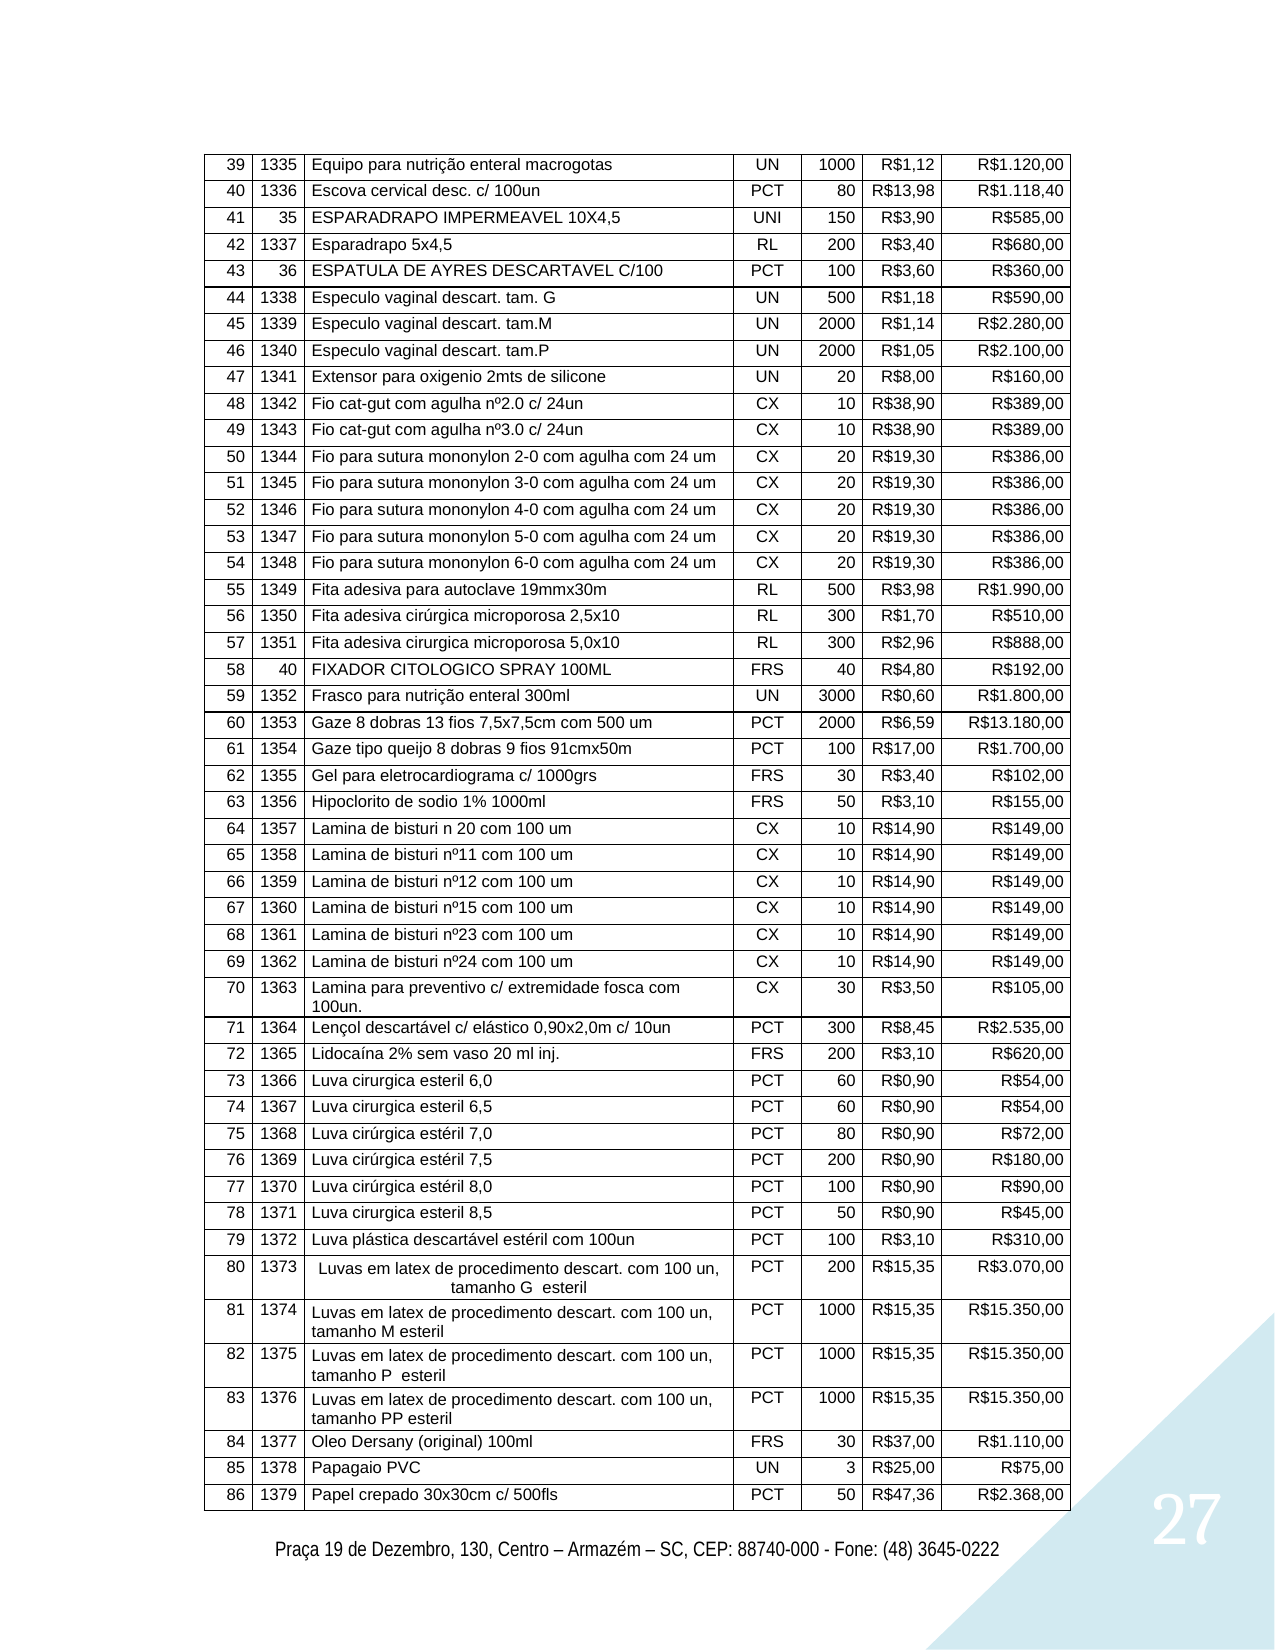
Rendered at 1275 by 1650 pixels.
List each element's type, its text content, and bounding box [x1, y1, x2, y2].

table_cell 1340 [253, 341, 304, 366]
table_cell 1360 [253, 898, 304, 924]
table_cell PCT [734, 1177, 801, 1202]
table_cell CX [734, 925, 801, 950]
table_cell Lamina de bisturi nº15 com 100 um [305, 898, 733, 924]
table_cell Papel crepado 30x30cm c/ 500fls [305, 1485, 733, 1510]
table_cell 150 [802, 208, 862, 233]
table_cell R$0,90 [863, 1177, 941, 1202]
table_cell 200 [802, 1044, 862, 1069]
table_cell PCT [734, 1485, 801, 1510]
table_cell Luva cirurgica esteril 6,0 [305, 1071, 733, 1096]
table_cell R$149,00 [942, 925, 1070, 950]
table_cell 67 [205, 898, 252, 924]
table_cell 40 [802, 659, 862, 685]
table_cell 10 [802, 872, 862, 897]
table_cell Frasco para nutrição enteral 300ml [305, 686, 733, 711]
table_cell 1352 [253, 686, 304, 711]
table_cell 1362 [253, 951, 304, 977]
table_cell R$2.535,00 [942, 1018, 1070, 1043]
table_cell R$0,90 [863, 1203, 941, 1229]
table_cell 1356 [253, 792, 304, 818]
table_cell CX [734, 473, 801, 499]
table_cell 500 [802, 288, 862, 313]
table_cell 10 [802, 819, 862, 844]
table_cell R$45,00 [942, 1203, 1070, 1229]
table_cell 50 [802, 1485, 862, 1510]
table_cell 3000 [802, 686, 862, 711]
table_cell Fio para sutura mononylon 5-0 com agulha com 24 um [305, 526, 733, 552]
table_cell 10 [802, 925, 862, 950]
table_cell 30 [802, 1431, 862, 1457]
table_cell 1378 [253, 1458, 304, 1483]
table_cell R$386,00 [942, 500, 1070, 525]
table_cell Lamina de bisturi nº12 com 100 um [305, 872, 733, 897]
table_cell CX [734, 819, 801, 844]
table_cell Especulo vaginal descart. tam.M [305, 314, 733, 339]
table_cell PCT [734, 1300, 801, 1343]
table_cell R$15.350,00 [942, 1388, 1070, 1430]
table_cell 55 [205, 580, 252, 605]
table_cell 10 [802, 898, 862, 924]
table_cell 100 [802, 1230, 862, 1255]
table_cell UN [734, 367, 801, 393]
table_cell R$14,90 [863, 845, 941, 871]
table_cell 59 [205, 686, 252, 711]
table_cell Lamina de bisturi nº23 com 100 um [305, 925, 733, 950]
table_cell R$54,00 [942, 1097, 1070, 1123]
table_cell R$90,00 [942, 1177, 1070, 1202]
table_cell 1370 [253, 1177, 304, 1202]
table_cell 1341 [253, 367, 304, 393]
table_cell 1000 [802, 1300, 862, 1343]
table_cell R$1,18 [863, 288, 941, 313]
table_cell 1349 [253, 580, 304, 605]
table_cell R$149,00 [942, 819, 1070, 844]
table_cell FIXADOR CITOLOGICO SPRAY 100ML [305, 659, 733, 685]
table_cell 1344 [253, 447, 304, 472]
table_cell Fio para sutura mononylon 6-0 com agulha com 24 um [305, 553, 733, 578]
table_cell PCT [734, 739, 801, 764]
table_cell 53 [205, 526, 252, 552]
table_cell R$3,10 [863, 1044, 941, 1069]
table_cell 65 [205, 845, 252, 871]
table_cell R$0,90 [863, 1071, 941, 1096]
table_cell ESPATULA DE AYRES DESCARTAVEL C/100 [305, 261, 733, 286]
table_cell 47 [205, 367, 252, 393]
table_cell R$149,00 [942, 898, 1070, 924]
table_cell 1345 [253, 473, 304, 499]
table_cell CX [734, 420, 801, 446]
table_cell 54 [205, 553, 252, 578]
table_cell 1364 [253, 1018, 304, 1043]
table_cell 60 [802, 1097, 862, 1123]
table_cell FRS [734, 766, 801, 791]
table_cell 51 [205, 473, 252, 499]
table_cell Luva cirúrgica estéril 7,5 [305, 1150, 733, 1176]
table_cell Luva cirúrgica estéril 8,0 [305, 1177, 733, 1202]
table_cell Papagaio PVC [305, 1458, 733, 1483]
table_cell 83 [205, 1388, 252, 1430]
table_cell 1337 [253, 234, 304, 260]
table_cell R$386,00 [942, 526, 1070, 552]
table_cell 62 [205, 766, 252, 791]
table_cell 1379 [253, 1485, 304, 1510]
table_cell PCT [734, 1388, 801, 1430]
table_cell PCT [734, 1344, 801, 1387]
table_cell 1367 [253, 1097, 304, 1123]
table_cell 56 [205, 606, 252, 632]
table_cell PCT [734, 1124, 801, 1149]
table_cell R$14,90 [863, 872, 941, 897]
table_cell 1336 [253, 181, 304, 207]
table_cell Fita adesiva cirurgica microporosa 5,0x10 [305, 633, 733, 658]
table_cell R$180,00 [942, 1150, 1070, 1176]
table_cell R$8,45 [863, 1018, 941, 1043]
table_cell Gel para eletrocardiograma c/ 1000grs [305, 766, 733, 791]
table_cell Luva cirurgica esteril 6,5 [305, 1097, 733, 1123]
table_cell 100 [802, 261, 862, 286]
table_cell 36 [253, 261, 304, 286]
table_cell 20 [802, 526, 862, 552]
table_cell 48 [205, 394, 252, 419]
table_cell Especulo vaginal descart. tam.P [305, 341, 733, 366]
table_cell R$192,00 [942, 659, 1070, 685]
table_cell 1366 [253, 1071, 304, 1096]
table_cell 73 [205, 1071, 252, 1096]
table_cell 10 [802, 394, 862, 419]
table_cell 61 [205, 739, 252, 764]
table_cell R$386,00 [942, 447, 1070, 472]
table_cell 78 [205, 1203, 252, 1229]
table_cell 70 [205, 978, 252, 1016]
table_cell Lamina de bisturi nº24 com 100 um [305, 951, 733, 977]
table_cell RL [734, 234, 801, 260]
table_cell R$15,35 [863, 1300, 941, 1343]
table_cell 1358 [253, 845, 304, 871]
table_cell R$149,00 [942, 872, 1070, 897]
table_cell R$72,00 [942, 1124, 1070, 1149]
table_cell 1338 [253, 288, 304, 313]
table_cell 43 [205, 261, 252, 286]
table_cell 35 [253, 208, 304, 233]
table_cell Especulo vaginal descart. tam. G [305, 288, 733, 313]
table_cell R$38,90 [863, 394, 941, 419]
table_cell R$389,00 [942, 394, 1070, 419]
table_cell Esparadrapo 5x4,5 [305, 234, 733, 260]
table_cell 52 [205, 500, 252, 525]
table_cell R$3,60 [863, 261, 941, 286]
table_cell R$0,90 [863, 1124, 941, 1149]
table_cell R$3,40 [863, 766, 941, 791]
table_cell Lamina de bisturi nº11 com 100 um [305, 845, 733, 871]
table_cell UN [734, 314, 801, 339]
table_cell Luva cirurgica esteril 8,5 [305, 1203, 733, 1229]
table_cell FRS [734, 1044, 801, 1069]
table_cell R$3,90 [863, 208, 941, 233]
table_cell 1000 [802, 155, 862, 180]
table_cell 1376 [253, 1388, 304, 1430]
table_cell CX [734, 978, 801, 1016]
table_cell 20 [802, 500, 862, 525]
table_cell R$1.120,00 [942, 155, 1070, 180]
table_cell R$155,00 [942, 792, 1070, 818]
table_cell CX [734, 872, 801, 897]
table_cell Hipoclorito de sodio 1% 1000ml [305, 792, 733, 818]
table_cell 1373 [253, 1256, 304, 1299]
table_cell 1365 [253, 1044, 304, 1069]
table_cell Equipo para nutrição enteral macrogotas [305, 155, 733, 180]
table_cell CX [734, 898, 801, 924]
table_cell 72 [205, 1044, 252, 1069]
table_cell R$15,35 [863, 1256, 941, 1299]
table_cell 1363 [253, 978, 304, 1016]
table_cell UNI [734, 208, 801, 233]
table_cell 20 [802, 473, 862, 499]
table_cell R$0,90 [863, 1097, 941, 1123]
table_cell Fita adesiva cirúrgica microporosa 2,5x10 [305, 606, 733, 632]
table_cell 50 [802, 792, 862, 818]
table_cell 30 [802, 978, 862, 1016]
table_cell 1354 [253, 739, 304, 764]
table_cell 49 [205, 420, 252, 446]
table_cell 20 [802, 367, 862, 393]
table_cell R$15,35 [863, 1344, 941, 1387]
table_cell Extensor para oxigenio 2mts de silicone [305, 367, 733, 393]
table_cell R$14,90 [863, 898, 941, 924]
table_cell R$585,00 [942, 208, 1070, 233]
table_cell CX [734, 447, 801, 472]
table_cell 40 [253, 659, 304, 685]
table_cell 42 [205, 234, 252, 260]
table_cell R$160,00 [942, 367, 1070, 393]
table_cell R$1,12 [863, 155, 941, 180]
table_cell PCT [734, 1203, 801, 1229]
table_cell 60 [205, 713, 252, 738]
table_cell R$38,90 [863, 420, 941, 446]
table_cell 41 [205, 208, 252, 233]
table_cell 75 [205, 1124, 252, 1149]
table_cell UN [734, 1458, 801, 1483]
table_cell 84 [205, 1431, 252, 1457]
table_cell 300 [802, 633, 862, 658]
table_cell 76 [205, 1150, 252, 1176]
table_cell FRS [734, 659, 801, 685]
table_cell R$1.800,00 [942, 686, 1070, 711]
table_cell CX [734, 500, 801, 525]
table_cell PCT [734, 713, 801, 738]
table_cell 10 [802, 951, 862, 977]
table_cell 79 [205, 1230, 252, 1255]
table_cell R$75,00 [942, 1458, 1070, 1483]
table_cell FRS [734, 792, 801, 818]
table_cell PCT [734, 181, 801, 207]
table_cell R$19,30 [863, 553, 941, 578]
table_cell ESPARADRAPO IMPERMEAVEL 10X4,5 [305, 208, 733, 233]
table_cell CX [734, 526, 801, 552]
table_cell 46 [205, 341, 252, 366]
table_cell 1361 [253, 925, 304, 950]
table_cell PCT [734, 1018, 801, 1043]
table_cell 80 [205, 1256, 252, 1299]
table_cell R$2.100,00 [942, 341, 1070, 366]
table_cell 1372 [253, 1230, 304, 1255]
table_cell 2000 [802, 341, 862, 366]
table_cell PCT [734, 1230, 801, 1255]
table_cell Fio para sutura mononylon 2-0 com agulha com 24 um [305, 447, 733, 472]
table_cell R$3.070,00 [942, 1256, 1070, 1299]
table_cell 300 [802, 606, 862, 632]
table_cell Lidocaína 2% sem vaso 20 ml inj. [305, 1044, 733, 1069]
table_cell R$2,96 [863, 633, 941, 658]
table_cell 1346 [253, 500, 304, 525]
table_cell R$3,10 [863, 792, 941, 818]
table_cell R$19,30 [863, 526, 941, 552]
table_cell R$19,30 [863, 473, 941, 499]
table_cell 1000 [802, 1388, 862, 1430]
table_cell R$1.700,00 [942, 739, 1070, 764]
table_cell PCT [734, 1071, 801, 1096]
table_cell 1353 [253, 713, 304, 738]
table_cell CX [734, 553, 801, 578]
table_cell UN [734, 155, 801, 180]
table_cell 3 [802, 1458, 862, 1483]
table_cell 2000 [802, 713, 862, 738]
table_cell R$2.280,00 [942, 314, 1070, 339]
table_cell 71 [205, 1018, 252, 1043]
table_cell 10 [802, 845, 862, 871]
table_cell 20 [802, 553, 862, 578]
table_cell 68 [205, 925, 252, 950]
table_cell 1369 [253, 1150, 304, 1176]
table_cell Fio cat-gut com agulha nº3.0 c/ 24un [305, 420, 733, 446]
table_cell R$3,10 [863, 1230, 941, 1255]
table_cell R$3,40 [863, 234, 941, 260]
table_cell Luvas em latex de procedimento descart. com 100 un, tamanho PP esteril [305, 1388, 733, 1430]
table_cell R$590,00 [942, 288, 1070, 313]
table_cell 10 [802, 420, 862, 446]
table_cell 30 [802, 766, 862, 791]
table_cell R$8,00 [863, 367, 941, 393]
table_cell Gaze 8 dobras 13 fios 7,5x7,5cm com 500 um [305, 713, 733, 738]
table_cell UN [734, 686, 801, 711]
table_cell 1339 [253, 314, 304, 339]
table_cell 1348 [253, 553, 304, 578]
table_cell 1342 [253, 394, 304, 419]
table_cell R$15,35 [863, 1388, 941, 1430]
table_cell R$37,00 [863, 1431, 941, 1457]
table_cell Fio para sutura mononylon 4-0 com agulha com 24 um [305, 500, 733, 525]
table_cell Oleo Dersany (original) 100ml [305, 1431, 733, 1457]
table_cell Escova cervical desc. c/ 100un [305, 181, 733, 207]
table_cell R$54,00 [942, 1071, 1070, 1096]
table_cell 40 [205, 181, 252, 207]
table_cell R$47,36 [863, 1485, 941, 1510]
table_cell R$19,30 [863, 447, 941, 472]
table_cell 64 [205, 819, 252, 844]
table_cell 1355 [253, 766, 304, 791]
table_cell R$888,00 [942, 633, 1070, 658]
table_cell R$3,98 [863, 580, 941, 605]
table_cell PCT [734, 1097, 801, 1123]
table_cell 80 [802, 181, 862, 207]
table_cell 1000 [802, 1344, 862, 1387]
table_cell 200 [802, 1256, 862, 1299]
table_cell R$0,60 [863, 686, 941, 711]
table_cell R$4,80 [863, 659, 941, 685]
table_cell UN [734, 341, 801, 366]
table_cell R$620,00 [942, 1044, 1070, 1069]
table_cell R$1,70 [863, 606, 941, 632]
table_cell Luva cirúrgica estéril 7,0 [305, 1124, 733, 1149]
table_cell Lamina de bisturi n 20 com 100 um [305, 819, 733, 844]
table_cell RL [734, 606, 801, 632]
table_cell 58 [205, 659, 252, 685]
table_cell RL [734, 580, 801, 605]
table_cell R$19,30 [863, 500, 941, 525]
table_cell 500 [802, 580, 862, 605]
table_cell CX [734, 951, 801, 977]
table_cell UN [734, 288, 801, 313]
table_cell 2000 [802, 314, 862, 339]
table_cell R$386,00 [942, 473, 1070, 499]
table_cell 85 [205, 1458, 252, 1483]
table_cell 80 [802, 1124, 862, 1149]
table_cell 45 [205, 314, 252, 339]
table_cell FRS [734, 1431, 801, 1457]
table_cell 1375 [253, 1344, 304, 1387]
table_cell R$6,59 [863, 713, 941, 738]
table_cell 1371 [253, 1203, 304, 1229]
table_cell 66 [205, 872, 252, 897]
table_cell 1347 [253, 526, 304, 552]
table_cell 39 [205, 155, 252, 180]
table_cell Gaze tipo queijo 8 dobras 9 fios 91cmx50m [305, 739, 733, 764]
table_cell CX [734, 394, 801, 419]
table_cell R$2.368,00 [942, 1485, 1070, 1510]
table_cell R$1.118,40 [942, 181, 1070, 207]
table_cell Fio para sutura mononylon 3-0 com agulha com 24 um [305, 473, 733, 499]
table_cell 20 [802, 447, 862, 472]
table_cell 77 [205, 1177, 252, 1202]
table_cell Fio cat-gut com agulha nº2.0 c/ 24un [305, 394, 733, 419]
table_cell 44 [205, 288, 252, 313]
table_cell 82 [205, 1344, 252, 1387]
table_cell 100 [802, 739, 862, 764]
table_cell R$1,14 [863, 314, 941, 339]
table_cell R$1.110,00 [942, 1431, 1070, 1457]
table_cell 69 [205, 951, 252, 977]
table_cell R$1.990,00 [942, 580, 1070, 605]
table_cell 1368 [253, 1124, 304, 1149]
table_cell R$14,90 [863, 925, 941, 950]
table_cell R$17,00 [863, 739, 941, 764]
table_cell 50 [205, 447, 252, 472]
table_cell CX [734, 845, 801, 871]
table_cell R$105,00 [942, 978, 1070, 1016]
table_cell Luvas em latex de procedimento descart. com 100 un, tamanho P esteril [305, 1344, 733, 1387]
table_cell R$680,00 [942, 234, 1070, 260]
table_cell R$389,00 [942, 420, 1070, 446]
table_cell 100 [802, 1177, 862, 1202]
table_cell Luvas em latex de procedimento descart. com 100 un, tamanho M esteril [305, 1300, 733, 1343]
table_cell R$14,90 [863, 819, 941, 844]
table_cell R$13.180,00 [942, 713, 1070, 738]
table_cell R$102,00 [942, 766, 1070, 791]
table_cell PCT [734, 1256, 801, 1299]
table_cell R$386,00 [942, 553, 1070, 578]
table_cell R$15.350,00 [942, 1344, 1070, 1387]
table_cell 81 [205, 1300, 252, 1343]
table_cell 57 [205, 633, 252, 658]
table_cell R$310,00 [942, 1230, 1070, 1255]
table_cell 1357 [253, 819, 304, 844]
table_cell R$13,98 [863, 181, 941, 207]
table_cell 60 [802, 1071, 862, 1096]
table_cell 1335 [253, 155, 304, 180]
table_cell Luvas em latex de procedimento descart. com 100 un, tamanho G esteril [305, 1256, 733, 1299]
table_cell R$149,00 [942, 951, 1070, 977]
table_cell 86 [205, 1485, 252, 1510]
table_cell 50 [802, 1203, 862, 1229]
table_cell R$149,00 [942, 845, 1070, 871]
table_cell R$360,00 [942, 261, 1070, 286]
table_cell 1350 [253, 606, 304, 632]
table_cell Lençol descartável c/ elástico 0,90x2,0m c/ 10un [305, 1018, 733, 1043]
table_cell 1359 [253, 872, 304, 897]
table_cell R$510,00 [942, 606, 1070, 632]
table_cell Luva plástica descartável estéril com 100un [305, 1230, 733, 1255]
table_cell R$25,00 [863, 1458, 941, 1483]
table_cell R$1,05 [863, 341, 941, 366]
table_cell Fita adesiva para autoclave 19mmx30m [305, 580, 733, 605]
table_cell R$0,90 [863, 1150, 941, 1176]
table_cell PCT [734, 1150, 801, 1176]
table_cell 200 [802, 1150, 862, 1176]
table_cell 1374 [253, 1300, 304, 1343]
table_cell R$15.350,00 [942, 1300, 1070, 1343]
table_cell 1351 [253, 633, 304, 658]
table_cell 200 [802, 234, 862, 260]
table_cell R$14,90 [863, 951, 941, 977]
table_cell Lamina para preventivo c/ extremidade fosca com 100un. [305, 978, 733, 1016]
table_cell 1377 [253, 1431, 304, 1457]
table_cell 1343 [253, 420, 304, 446]
table_cell RL [734, 633, 801, 658]
table_cell 300 [802, 1018, 862, 1043]
table_cell 74 [205, 1097, 252, 1123]
table_cell R$3,50 [863, 978, 941, 1016]
table_cell 63 [205, 792, 252, 818]
table_cell PCT [734, 261, 801, 286]
